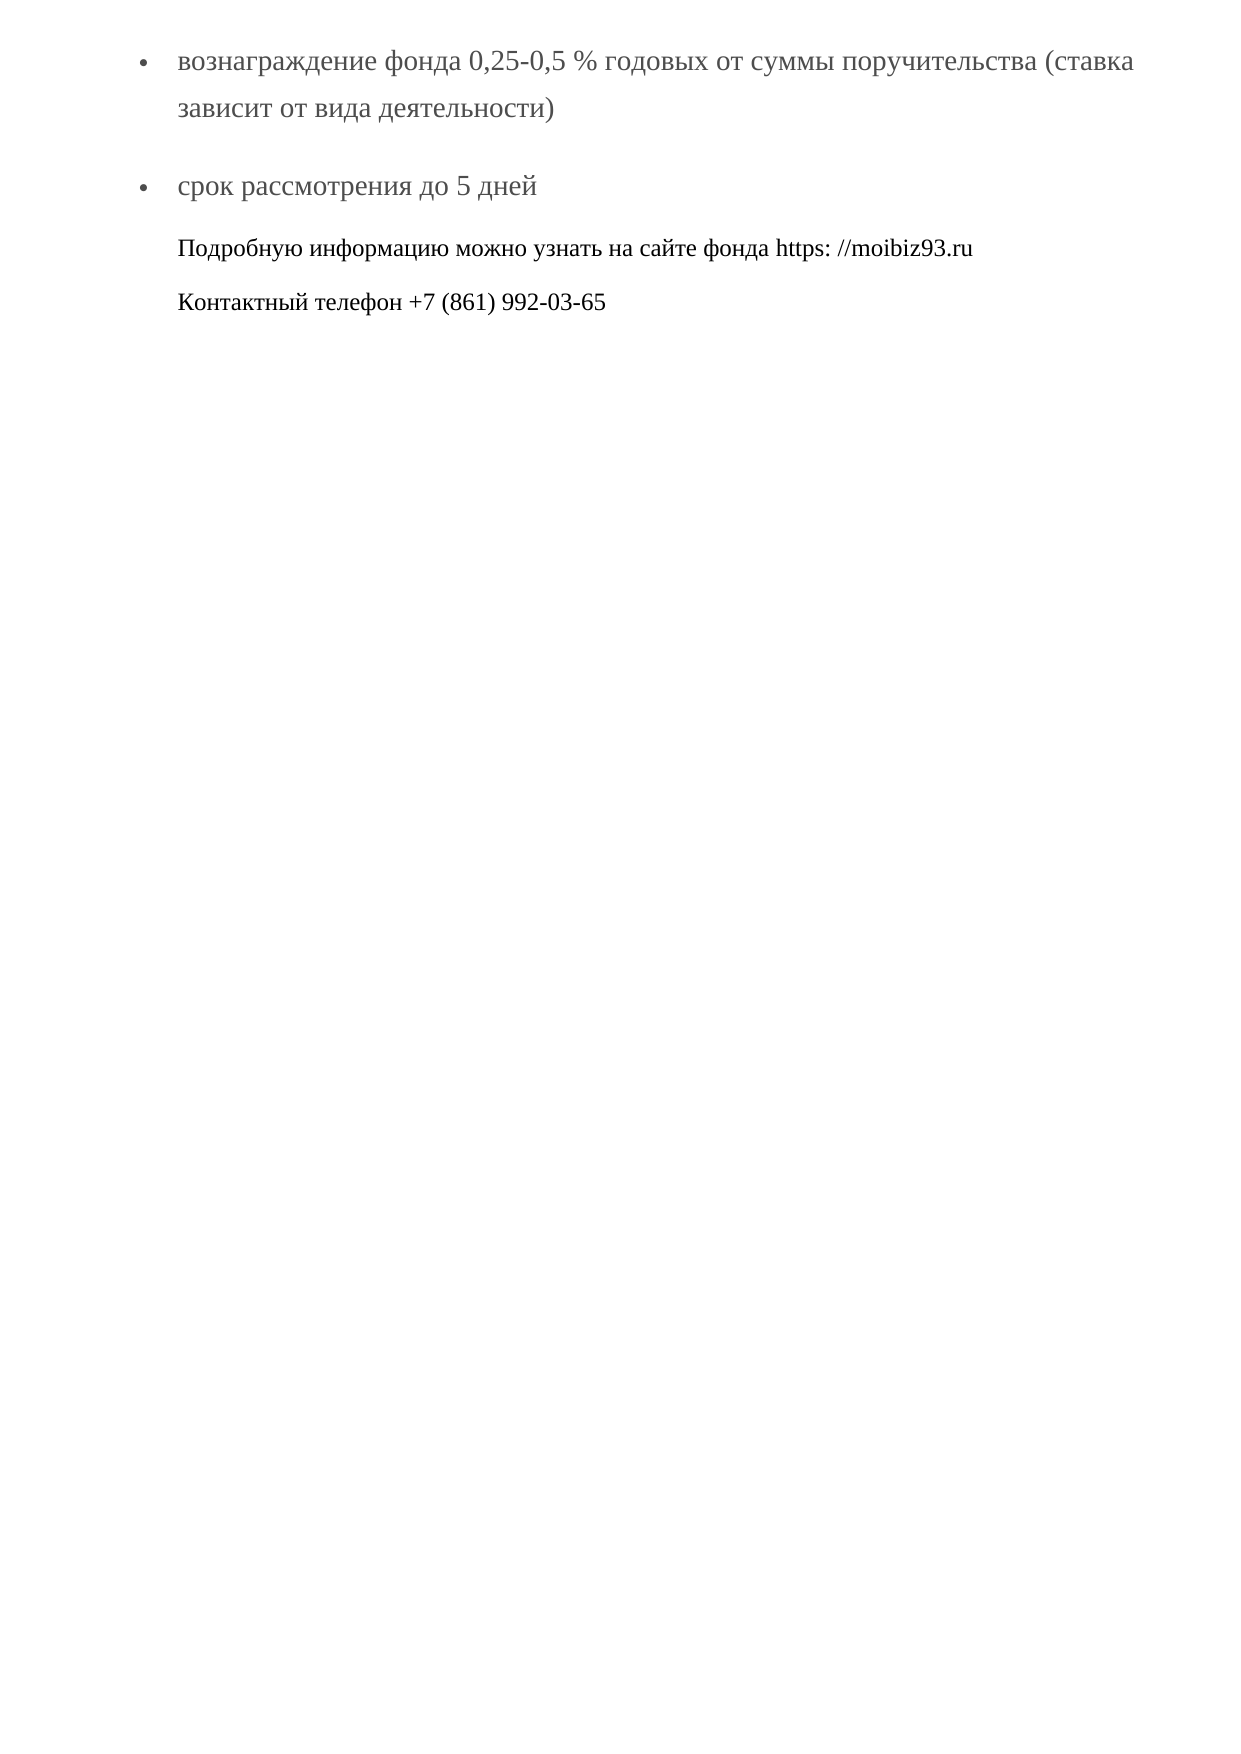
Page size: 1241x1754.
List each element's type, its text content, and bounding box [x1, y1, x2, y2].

text Подробную информацию можно узнать на сайте фонда https: //moibiz93.ru [177, 233, 1152, 261]
text Контактный телефон +7 (861) 992-03-65 [177, 287, 1152, 315]
list срок рассмотрения до 5 дней [140, 154, 1152, 201]
list вознаграждение фонда 0,25-0,5 % годовых от суммы поручительства (ставка зависит от вида деятельности) [140, 29, 1152, 123]
